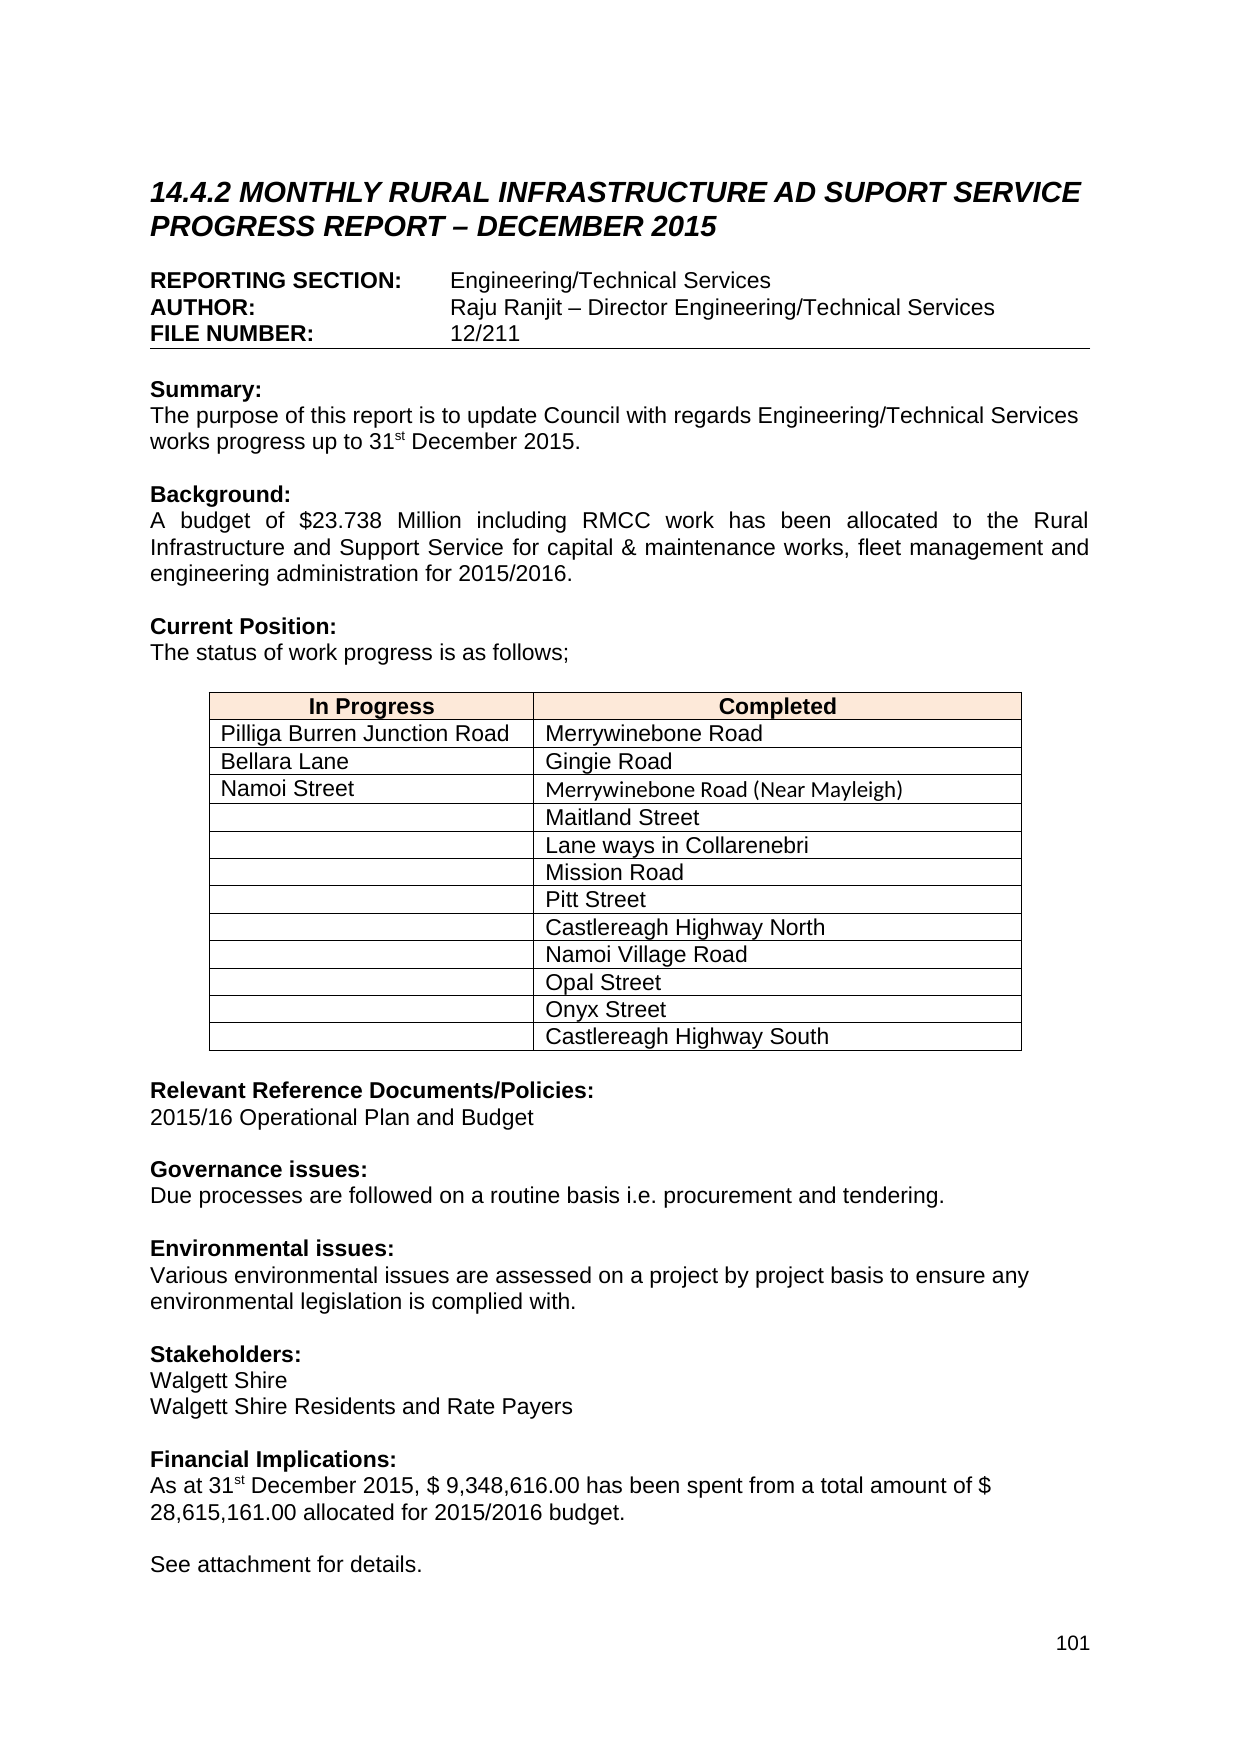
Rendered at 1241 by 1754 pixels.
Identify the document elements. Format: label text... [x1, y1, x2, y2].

text Current Position: [150, 613, 1090, 639]
table_cell [210, 886, 533, 913]
table_cell [210, 832, 533, 858]
table_cell Merrywinebone Road [534, 720, 1021, 747]
text Relevant Reference Documents/Policies: [150, 1077, 1090, 1103]
text Stakeholders: [150, 1341, 1090, 1367]
text Governance issues: [150, 1156, 1090, 1182]
table_header In Progress [210, 693, 533, 719]
text As at 31st December 2015, $ 9,348,616.00 has been spent from a total amount of $ 28,615,161.00 allocated for 2015/2016 budget. [150, 1472, 1090, 1525]
text A budget of $23.738 Million including RMCC work has been allocated to the Rural Infrastructure and Support Service for capital & maintenance works, fleet management and engineering administration for 2015/2016. [150, 507, 1090, 586]
text AUTHOR: Raju Ranjit – Director Engineering/Technical Services [150, 293, 1090, 320]
table_cell Pilliga Burren Junction Road [210, 720, 533, 747]
table_cell [210, 941, 533, 967]
text Summary: [150, 376, 1090, 402]
text Environmental issues: [150, 1235, 1090, 1262]
text Financial Implications: [150, 1446, 1090, 1472]
table_cell Onyx Street [534, 996, 1021, 1022]
table_cell [210, 969, 533, 995]
table_cell Merrywinebone Road (Near Mayleigh) [534, 775, 1021, 803]
text The purpose of this report is to update Council with regards Engineering/Technical Services works progress up to 31st December 2015. [150, 402, 1090, 455]
table_cell [210, 914, 533, 940]
table_cell Opal Street [534, 969, 1021, 995]
table_cell [210, 859, 533, 885]
text FILE NUMBER: 12/211 [150, 320, 1090, 348]
text Background: [150, 481, 1090, 507]
table_cell [210, 1023, 533, 1050]
table_cell Castlereagh Highway South [534, 1023, 1021, 1050]
table_cell Namoi Street [210, 775, 533, 803]
text The status of work progress is as follows; [150, 639, 1090, 666]
text See attachment for details. [150, 1551, 1090, 1578]
table_cell Lane ways in Collarenebri [534, 832, 1021, 858]
table_cell Maitland Street [534, 804, 1021, 831]
table_cell [210, 996, 533, 1022]
table_cell Castlereagh Highway North [534, 914, 1021, 940]
table_header Completed [534, 693, 1021, 719]
text REPORTING SECTION: Engineering/Technical Services [150, 267, 1090, 293]
table_cell Bellara Lane [210, 748, 533, 774]
text 2015/16 Operational Plan and Budget [150, 1103, 1090, 1130]
text 14.4.2 MONTHLY RURAL INFRASTRUCTURE AD SUPORT SERVICE PROGRESS REPORT – DECEMBER 2015 [150, 175, 1090, 242]
table_cell [210, 804, 533, 831]
table_cell Gingie Road [534, 748, 1021, 774]
table_cell Namoi Village Road [534, 941, 1021, 967]
table_cell Mission Road [534, 859, 1021, 885]
text Various environmental issues are assessed on a project by project basis to ensure any environmental legislation is complied with. [150, 1262, 1090, 1314]
text Walgett Shire [150, 1367, 1090, 1393]
text Due processes are followed on a routine basis i.e. procurement and tendering. [150, 1182, 1090, 1209]
text Walgett Shire Residents and Rate Payers [150, 1393, 1090, 1420]
table_cell Pitt Street [534, 886, 1021, 913]
